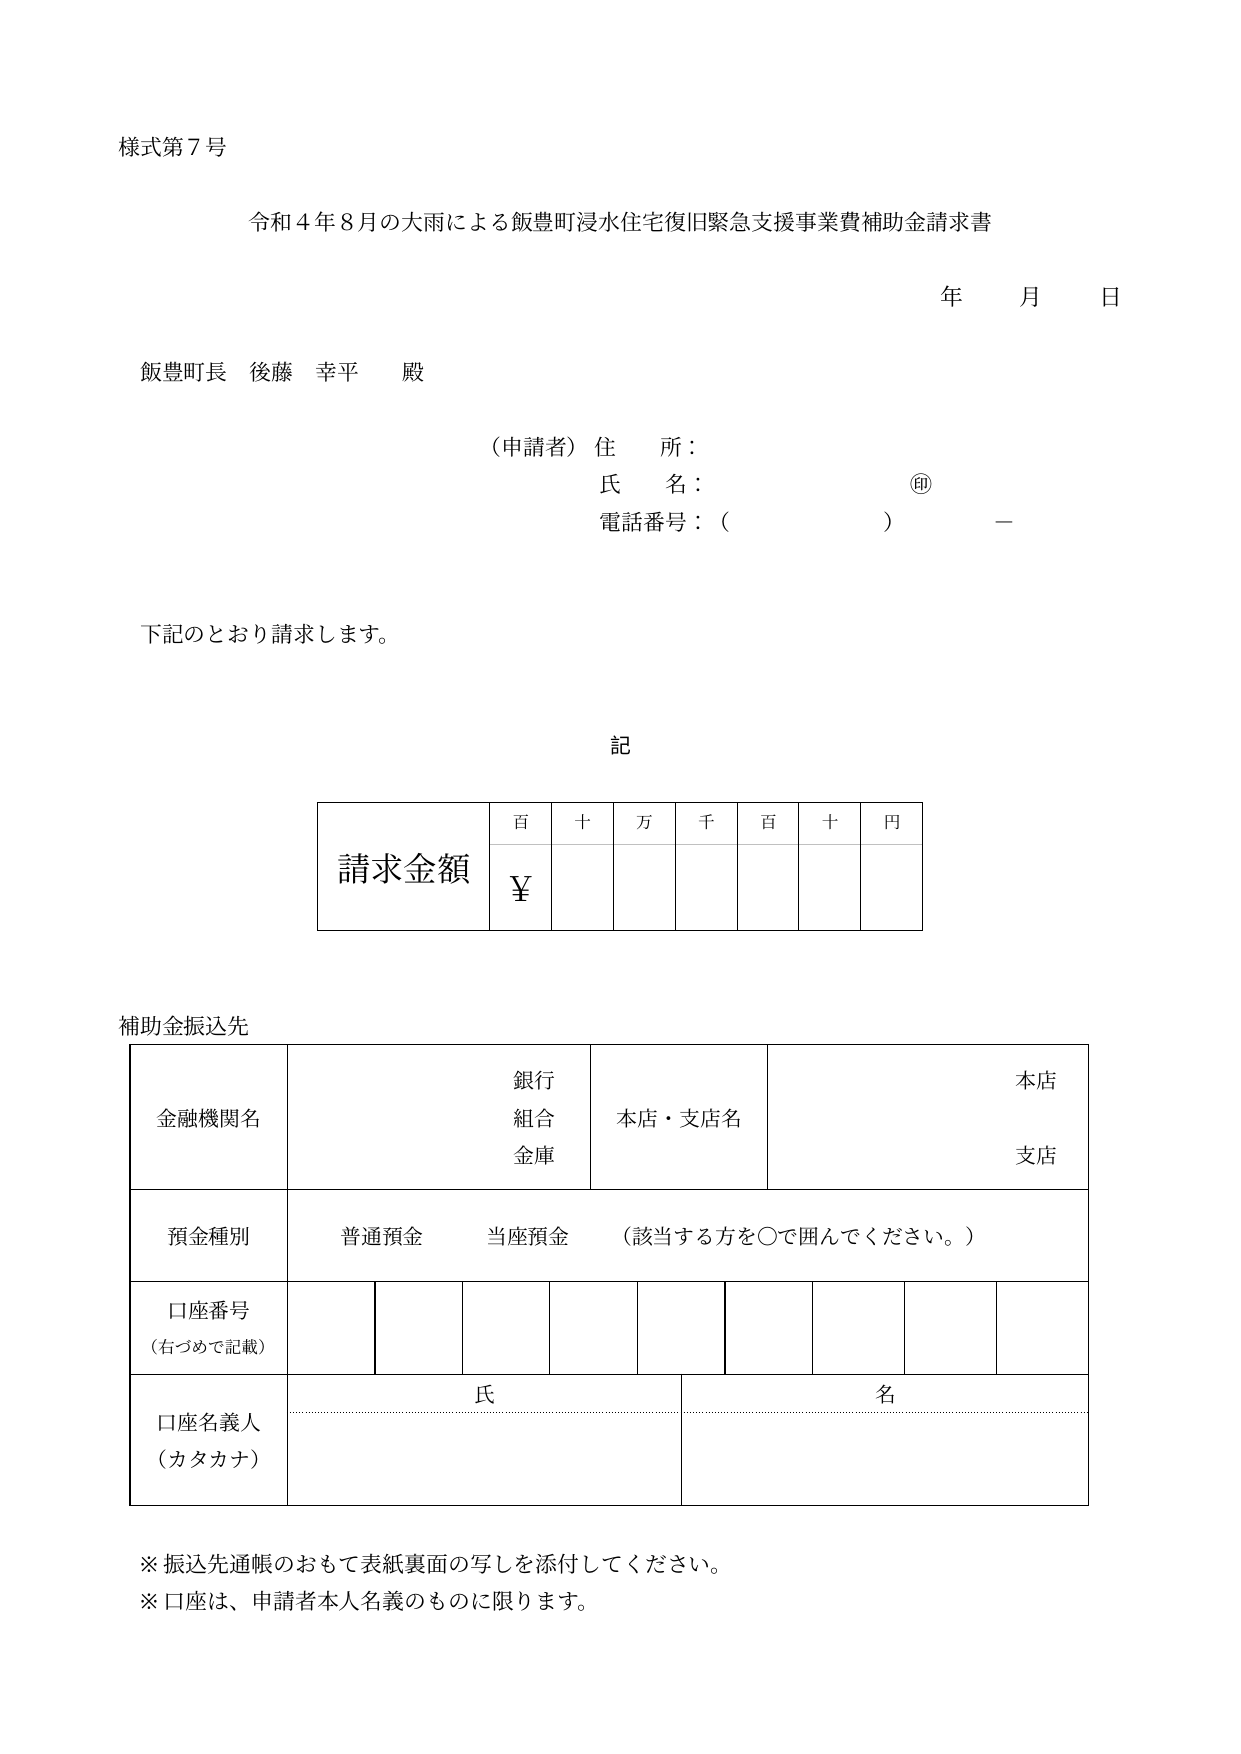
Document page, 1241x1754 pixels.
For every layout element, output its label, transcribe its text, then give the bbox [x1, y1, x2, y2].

table_cell [682, 1412, 1088, 1505]
table_cell 氏 [288, 1375, 681, 1412]
table_cell 口座名義人 （カタカナ） [131, 1375, 287, 1505]
table_cell [614, 845, 675, 930]
text 氏 名： ㊞ [118, 464, 1122, 502]
table_cell [463, 1282, 549, 1373]
text 飯豊町長 後藤 幸平 殿 [118, 352, 1122, 389]
table_header 千 [676, 803, 737, 844]
table_cell [550, 1282, 637, 1373]
text 年 月 日 [118, 277, 1122, 314]
table_cell [997, 1282, 1088, 1373]
table_header 百 [738, 803, 798, 844]
table_header 万 [614, 803, 675, 844]
table_cell [638, 1282, 724, 1373]
table_cell [799, 845, 860, 930]
text 様式第７号 [118, 127, 1122, 164]
table_cell [552, 845, 613, 930]
table_cell [288, 1412, 681, 1505]
table_header 金融機関名 [131, 1045, 287, 1189]
table_cell [676, 845, 737, 930]
table_header 本店・支店名 [591, 1045, 767, 1189]
table_cell [738, 845, 798, 930]
table_cell [726, 1282, 812, 1373]
text 電話番号：（ ） － [118, 502, 1122, 539]
table_header 本店 支店 [768, 1045, 1088, 1189]
table_header 請求金額 [318, 803, 489, 930]
table_cell [813, 1282, 904, 1373]
table_cell [861, 845, 922, 930]
text 補助金振込先 [118, 1006, 1122, 1044]
text ※ 口座は、申請者本人名義のものに限ります。 [118, 1581, 1122, 1619]
subtitle 記 [118, 727, 1122, 764]
table_cell [376, 1282, 462, 1373]
table_cell 預金種別 [131, 1190, 287, 1281]
text 令和４年８月の大雨による飯豊町浸水住宅復旧緊急支援事業費補助金請求書 [118, 202, 1122, 239]
table_cell [288, 1282, 374, 1373]
table_header 十 [552, 803, 613, 844]
text 下記のとおり請求します。 [118, 614, 1122, 652]
text ※ 振込先通帳のおもて表紙裏面の写しを添付してください。 [118, 1544, 1122, 1581]
table_cell 口座番号 （右づめで記載） [131, 1282, 287, 1373]
table_header 十 [799, 803, 860, 844]
table_cell [905, 1282, 996, 1373]
table_header 円 [861, 803, 922, 844]
table_cell 普通預金 当座預金 （該当する方を〇で囲んでください。） [288, 1190, 1088, 1281]
text （申請者） 住 所： [118, 427, 1122, 464]
table_cell 名 [682, 1375, 1088, 1412]
table_cell ￥ [490, 845, 551, 930]
table_header 百 [490, 803, 551, 844]
table_header 銀行 組合 金庫 [288, 1045, 590, 1189]
